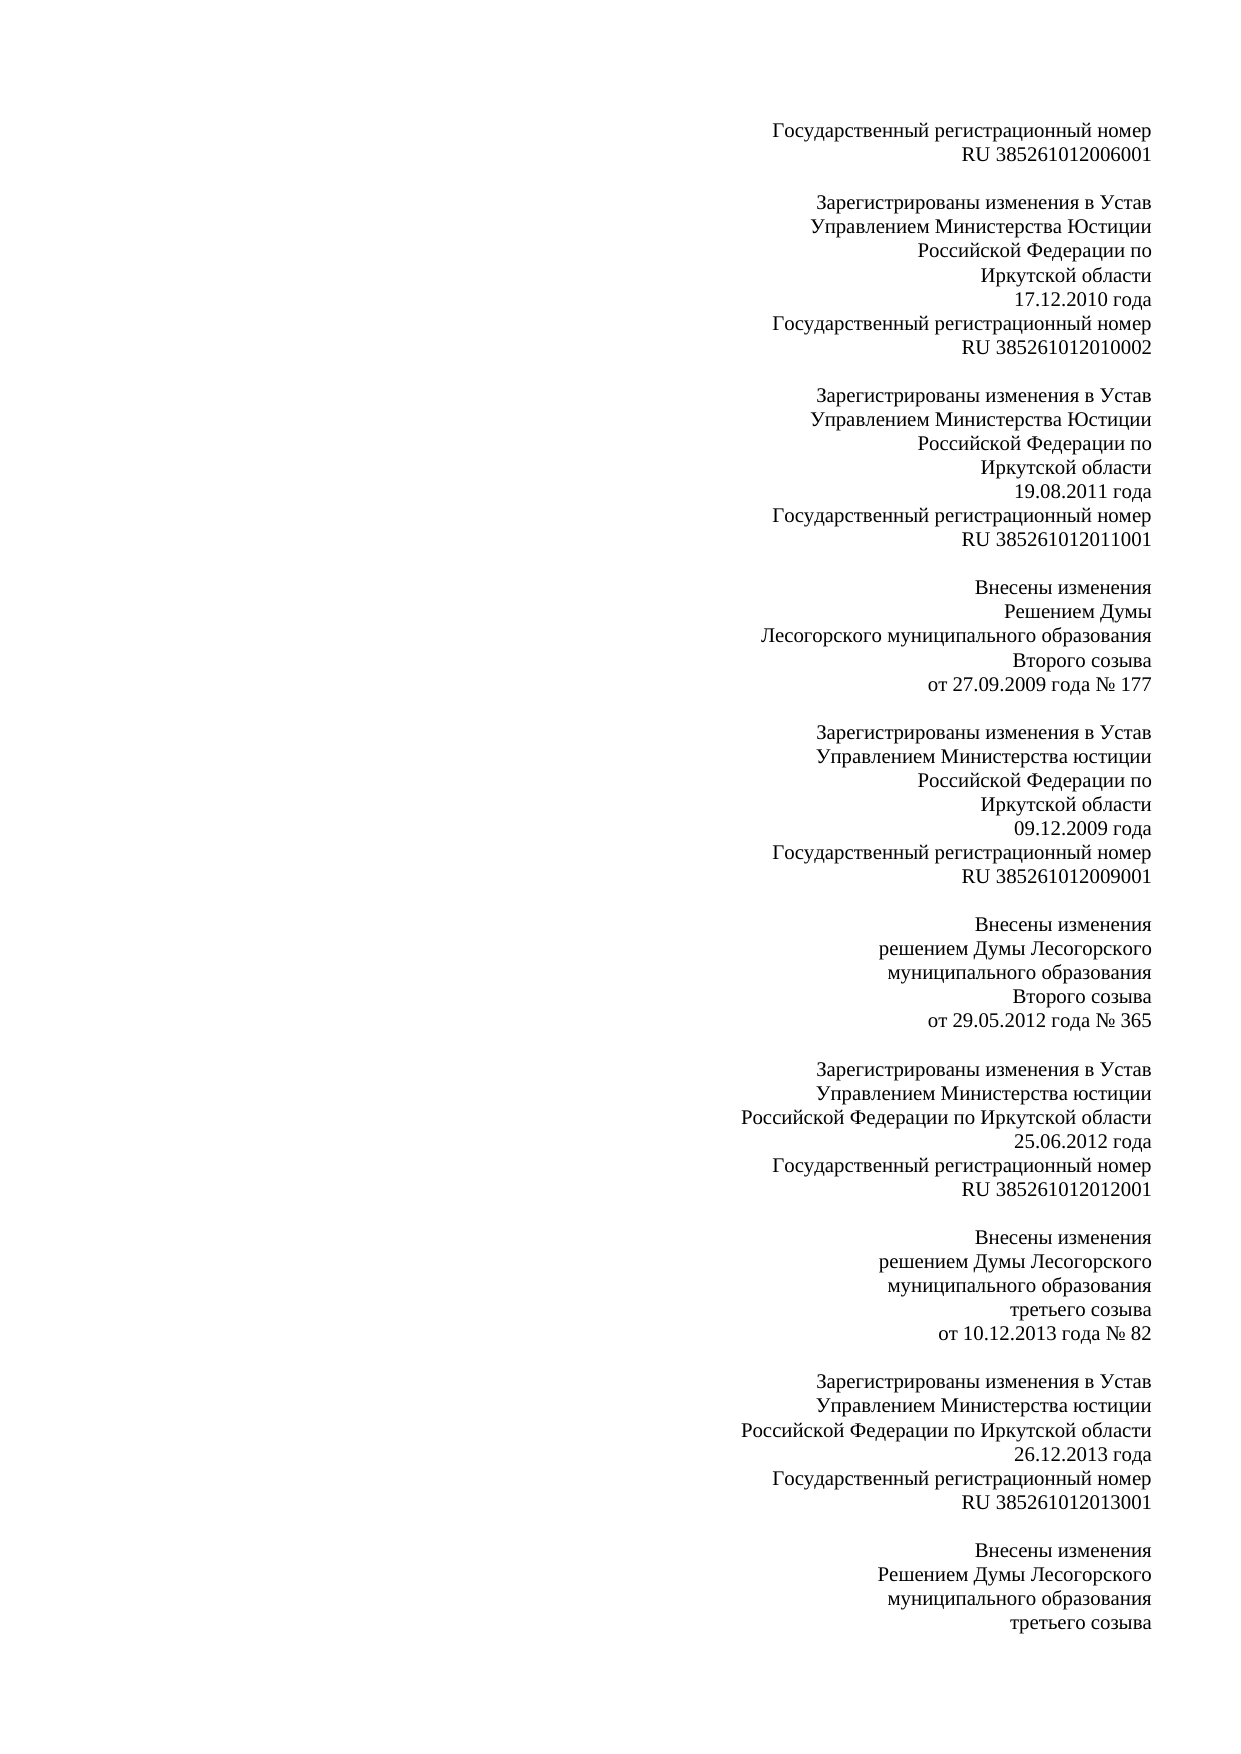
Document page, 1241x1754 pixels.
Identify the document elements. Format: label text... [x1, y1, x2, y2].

text RU 385261012011001 [177, 527, 1152, 551]
text Внесены изменения [177, 1225, 1152, 1249]
text от 29.05.2012 года № 365 [177, 1008, 1152, 1032]
text Второго созыва [177, 984, 1152, 1008]
text 26.12.2013 года [177, 1442, 1152, 1466]
text Государственный регистрационный номер [177, 503, 1152, 527]
text Управлением Министерства юстиции [177, 1081, 1152, 1105]
text Управлением Министерства юстиции [177, 1393, 1152, 1417]
text от 27.09.2009 года № 177 [177, 672, 1152, 696]
text решением Думы Лесогорского [177, 936, 1152, 960]
text Внесены изменения [177, 575, 1152, 599]
text муниципального образования [177, 960, 1152, 984]
text Государственный регистрационный номер [177, 1153, 1152, 1177]
text Зарегистрированы изменения в Устав [177, 1057, 1152, 1081]
text от 10.12.2013 года № 82 [177, 1321, 1152, 1345]
text Управлением Министерства Юстиции [177, 214, 1152, 238]
text Зарегистрированы изменения в Устав [177, 190, 1152, 214]
text Управлением Министерства юстиции [177, 744, 1152, 768]
text Российской Федерации по [177, 431, 1152, 455]
text Иркутской области [177, 455, 1152, 479]
text Российской Федерации по Иркутской области [177, 1417, 1152, 1442]
text Государственный регистрационный номер [177, 118, 1152, 142]
text 19.08.2011 года [177, 479, 1152, 503]
text Зарегистрированы изменения в Устав [177, 383, 1152, 407]
text Российской Федерации по Иркутской области [177, 1105, 1152, 1129]
text решением Думы Лесогорского [177, 1249, 1152, 1273]
text Иркутской области [177, 792, 1152, 816]
text муниципального образования [177, 1273, 1152, 1297]
text 09.12.2009 года [177, 816, 1152, 840]
text 25.06.2012 года [177, 1129, 1152, 1153]
text третьего созыва [177, 1610, 1152, 1634]
text Лесогорского муниципального образования [177, 623, 1152, 647]
text Внесены изменения [177, 1538, 1152, 1562]
text Зарегистрированы изменения в Устав [177, 720, 1152, 744]
text RU 385261012012001 [177, 1177, 1152, 1201]
text Управлением Министерства Юстиции [177, 407, 1152, 431]
text Российской Федерации по [177, 768, 1152, 792]
text муниципального образования [177, 1586, 1152, 1610]
text Второго созыва [177, 647, 1152, 672]
text Российской Федерации по [177, 238, 1152, 262]
text RU 385261012013001 [177, 1490, 1152, 1514]
text Решением Думы Лесогорского [177, 1562, 1152, 1586]
text Государственный регистрационный номер [177, 1466, 1152, 1490]
text Государственный регистрационный номер [177, 840, 1152, 864]
text Государственный регистрационный номер [177, 311, 1152, 335]
text третьего созыва [177, 1297, 1152, 1321]
text Зарегистрированы изменения в Устав [177, 1369, 1152, 1393]
text Внесены изменения [177, 912, 1152, 936]
text Решением Думы [177, 599, 1152, 623]
text 17.12.2010 года [177, 287, 1152, 311]
text RU 385261012010002 [177, 335, 1152, 359]
text Иркутской области [177, 262, 1152, 287]
text RU 385261012006001 [177, 142, 1152, 166]
text RU 385261012009001 [177, 864, 1152, 888]
